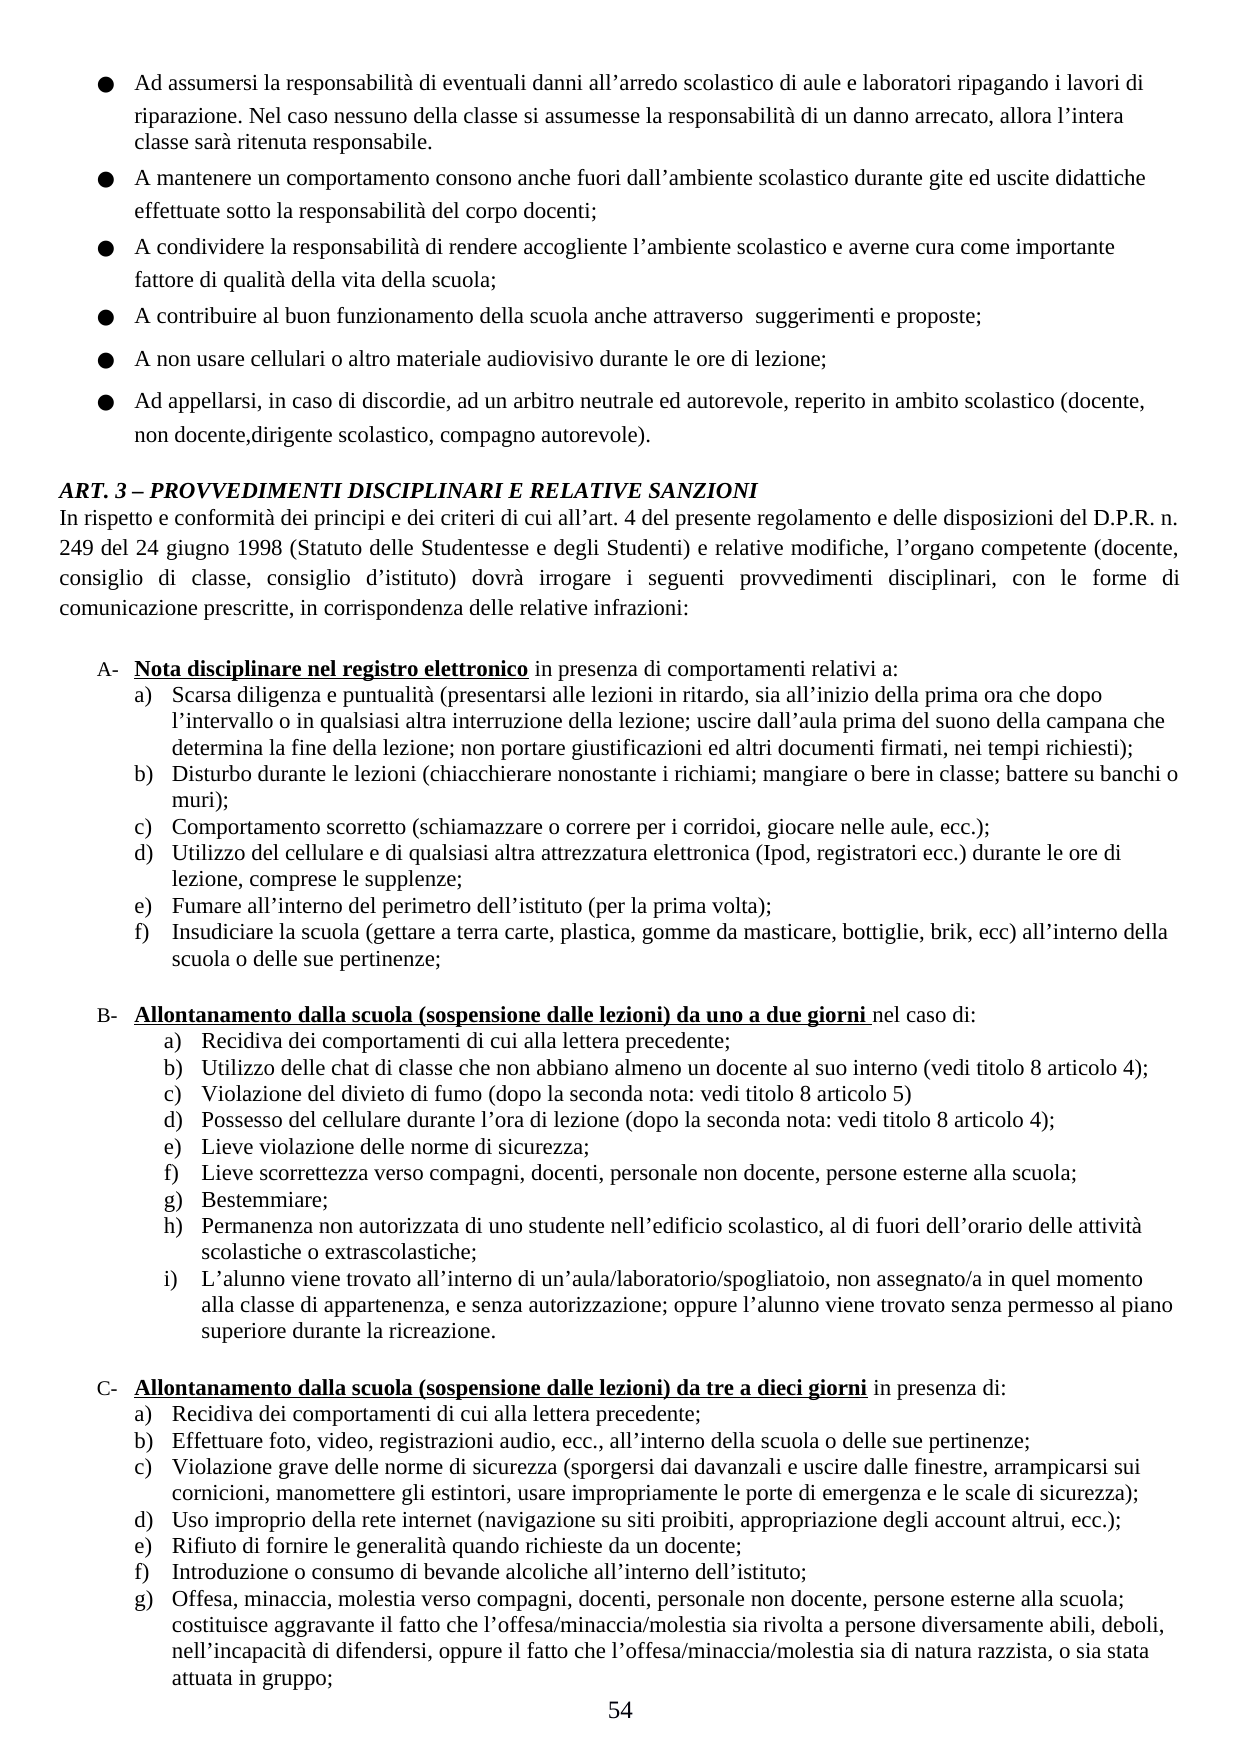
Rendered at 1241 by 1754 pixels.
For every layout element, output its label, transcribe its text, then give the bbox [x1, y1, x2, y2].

subtitle ART. 3 – PROVVEDIMENTI DISCIPLINARI E RELATIVE SANZIONI [59, 477, 1181, 504]
list A non usare cellulari o altro materiale audiovisivo durante le ore di lezione; [97, 335, 1181, 378]
list Comportamento scorretto (schiamazzare o correre per i corridoi, giocare nelle aule, ecc.); [134, 813, 1181, 839]
list Violazione del divieto di fumo (dopo la seconda nota: vedi titolo 8 articolo 5) [164, 1080, 1181, 1107]
list Nota disciplinare nel registro elettronico in presenza di comportamenti relativi a: [97, 655, 1181, 681]
list Utilizzo del cellulare e di qualsiasi altra attrezzatura elettronica (Ipod, registratori ecc.) durante le ore di lezione, comprese le supplenze; [134, 839, 1181, 892]
list Utilizzo delle chat di classe che non abbiano almeno un docente al suo interno (vedi titolo 8 articolo 4); [164, 1054, 1181, 1080]
list Recidiva dei comportamenti di cui alla lettera precedente; [164, 1027, 1181, 1054]
list Possesso del cellulare durante l’ora di lezione (dopo la seconda nota: vedi titolo 8 articolo 4); [164, 1107, 1181, 1133]
list A mantenere un comportamento consono anche fuori dall’ambiente scolastico durante gite ed uscite didattiche effettuate sotto la responsabilità del corpo docenti; [97, 154, 1181, 223]
list L’alunno viene trovato all’interno di un’aula/laboratorio/spogliatoio, non assegnato/a in quel momento alla classe di appartenenza, e senza autorizzazione; oppure l’alunno viene trovato senza permesso al piano superiore durante la ricreazione. [164, 1265, 1181, 1344]
list Scarsa diligenza e puntualità (presentarsi alle lezioni in ritardo, sia all’inizio della prima ora che dopo l’intervallo o in qualsiasi altra interruzione della lezione; uscire dall’aula prima del suono della campana che determina la fine della lezione; non portare giustificazioni ed altri documenti firmati, nei tempi richiesti); [134, 681, 1181, 760]
list Disturbo durante le lezioni (chiacchierare nonostante i richiami; mangiare o bere in classe; battere su banchi o muri); [134, 760, 1181, 813]
list Permanenza non autorizzata di uno studente nell’edificio scolastico, al di fuori dell’orario delle attività scolastiche o extrascolastiche; [164, 1212, 1181, 1265]
list Lieve scorrettezza verso compagni, docenti, personale non docente, persone esterne alla scuola; [164, 1159, 1181, 1186]
list Allontanamento dalla scuola (sospensione dalle lezioni) da uno a due giorni nel caso di: [97, 1001, 1181, 1027]
list Violazione grave delle norme di sicurezza (sporgersi dai davanzali e uscire dalle finestre, arrampicarsi sui cornicioni, manomettere gli estintori, usare impropriamente le porte di emergenza e le scale di sicurezza); [134, 1453, 1181, 1506]
list Lieve violazione delle norme di sicurezza; [164, 1133, 1181, 1159]
list Offesa, minaccia, molestia verso compagni, docenti, personale non docente, persone esterne alla scuola; costituisce aggravante il fatto che l’offesa/minaccia/molestia sia rivolta a persone diversamente abili, deboli, nell’incapacità di difendersi, oppure il fatto che l’offesa/minaccia/molestia sia di natura razzista, o sia stata attuata in gruppo; [134, 1585, 1181, 1690]
list A contribuire al buon funzionamento della scuola anche attraverso suggerimenti e proposte; [97, 293, 1181, 335]
list Insudiciare la scuola (gettare a terra carte, plastica, gomme da masticare, bottiglie, brik, ecc) all’interno della scuola o delle sue pertinenze; [134, 918, 1181, 971]
list Effettuare foto, video, registrazioni audio, ecc., all’interno della scuola o delle sue pertinenze; [134, 1427, 1181, 1453]
list Ad appellarsi, in caso di discordie, ad un arbitro neutrale ed autorevole, reperito in ambito scolastico (docente, non docente,dirigente scolastico, compagno autorevole). [97, 378, 1181, 447]
list Uso improprio della rete internet (navigazione su siti proibiti, appropriazione degli account altrui, ecc.); [134, 1506, 1181, 1532]
list Rifiuto di fornire le generalità quando richieste da un docente; [134, 1532, 1181, 1558]
list Ad assumersi la responsabilità di eventuali danni all’arredo scolastico di aule e laboratori ripagando i lavori di riparazione. Nel caso nessuno della classe si assumesse la responsabilità di un danno arrecato, allora l’intera classe sarà ritenuta responsabile. [97, 59, 1181, 154]
list A condividere la responsabilità di rendere accogliente l’ambiente scolastico e averne cura come importante fattore di qualità della vita della scuola; [97, 223, 1181, 293]
list Allontanamento dalla scuola (sospensione dalle lezioni) da tre a dieci giorni in presenza di: [97, 1374, 1181, 1400]
list Recidiva dei comportamenti di cui alla lettera precedente; [134, 1400, 1181, 1427]
list Introduzione o consumo di bevande alcoliche all’interno dell’istituto; [134, 1558, 1181, 1585]
list Fumare all’interno del perimetro dell’istituto (per la prima volta); [134, 892, 1181, 918]
list Bestemmiare; [164, 1186, 1181, 1212]
text In rispetto e conformità dei principi e dei criteri di cui all’art. 4 del presente regolamento e delle disposizioni del D.P.R. n. 249 del 24 giugno 1998 (Statuto delle Studentesse e degli Studenti) e relative modifiche, l’organo competente (docente, consiglio di classe, consiglio d’istituto) dovrà irrogare i seguenti provvedimenti disciplinari, con le forme di comunicazione prescritte, in corrispondenza delle relative infrazioni: [59, 504, 1181, 621]
